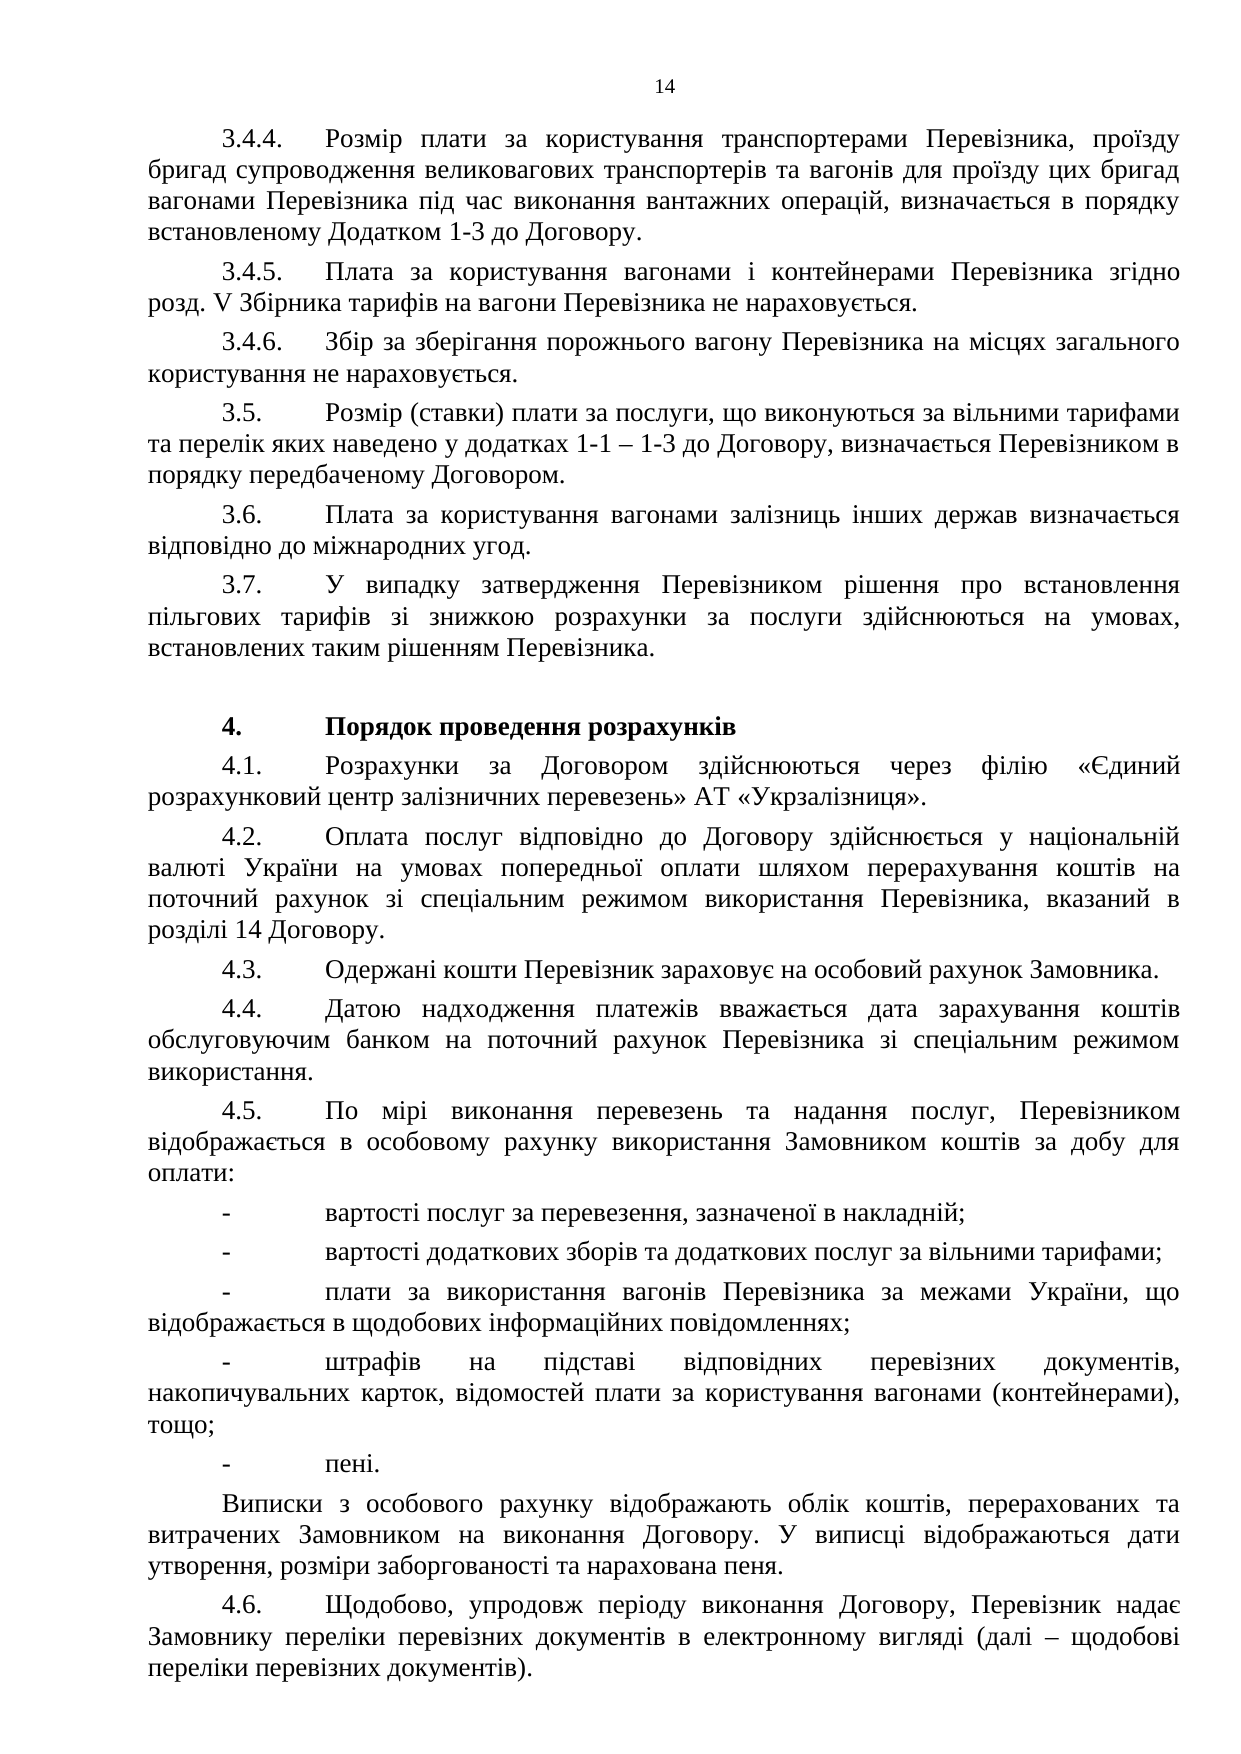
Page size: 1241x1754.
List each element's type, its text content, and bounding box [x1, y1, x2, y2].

list Датою надходження платежів вважається дата зарахування коштів обслуговуючим банком на поточний рахунок Перевізника зі спеціальним режимом використання. [148, 992, 1181, 1086]
list штрафів на підставі відповідних перевізних документів, накопичувальних карток, відомостей плати за користування вагонами (контейнерами), тощо; [148, 1345, 1181, 1439]
list Порядок проведення розрахунків [148, 710, 1181, 741]
list пені. [148, 1447, 1181, 1478]
list Розрахунки за Договором здійснюються через філію «Єдиний розрахунковий центр залізничних перевезень» АТ «Укрзалізниця». [148, 749, 1181, 812]
list вартості послуг за перевезення, зазначеної в накладній; [148, 1196, 1181, 1227]
list Плата за користування вагонами залізниць інших держав визначається відповідно до міжнародних угод. [148, 498, 1181, 560]
list Збір за зберігання порожнього вагону Перевізника на місцях загального користування не нараховується. [148, 326, 1181, 388]
list Оплата послуг відповідно до Договору здійснюється у національній валюті України на умовах попередньої оплати шляхом перерахування коштів на поточний рахунок зі спеціальним режимом використання Перевізника, вказаний в розділі 14 Договору. [148, 820, 1181, 944]
list У випадку затвердження Перевізником рішення про встановлення пільгових тарифів зі знижкою розрахунки за послуги здійснюються на умовах, встановлених таким рішенням Перевізника. [148, 568, 1181, 662]
list плати за використання вагонів Перевізника за межами України, що відображається в щодобових інформаційних повідомленнях; [148, 1275, 1181, 1337]
list Виписки з особового рахунку відображають облік коштів, перерахованих та витрачених Замовником на виконання Договору. У виписці відображаються дати утворення, розміри заборгованості та нарахована пеня. [148, 1487, 1181, 1580]
list Розмір плати за користування транспортерами Перевізника, проїзду бригад супроводження великовагових транспортерів та вагонів для проїзду цих бригад вагонами Перевізника під час виконання вантажних операцій, визначається в порядку встановленому Додатком 1-3 до Договору. [148, 122, 1181, 247]
list Плата за користування вагонами і контейнерами Перевізника згідно розд. V Збірника тарифів на вагони Перевізника не нараховується. [148, 255, 1181, 317]
list Щодобово, упродовж періоду виконання Договору, Перевізник надає Замовнику переліки перевізних документів в електронному вигляді (далі – щодобові переліки перевізних документів). [148, 1588, 1181, 1682]
list Розмір (ставки) плати за послуги, що виконуються за вільними тарифами та перелік яких наведено у додатках 1-1 – 1-3 до Договору, визначається Перевізником в порядку передбаченому Договором. [148, 396, 1181, 489]
list Одержані кошти Перевізник зараховує на особовий рахунок Замовника. [148, 953, 1181, 984]
list вартості додаткових зборів та додаткових послуг за вільними тарифами; [148, 1235, 1181, 1266]
list По мірі виконання перевезень та надання послуг, Перевізником відображається в особовому рахунку використання Замовником коштів за добу для оплати: [148, 1094, 1181, 1187]
